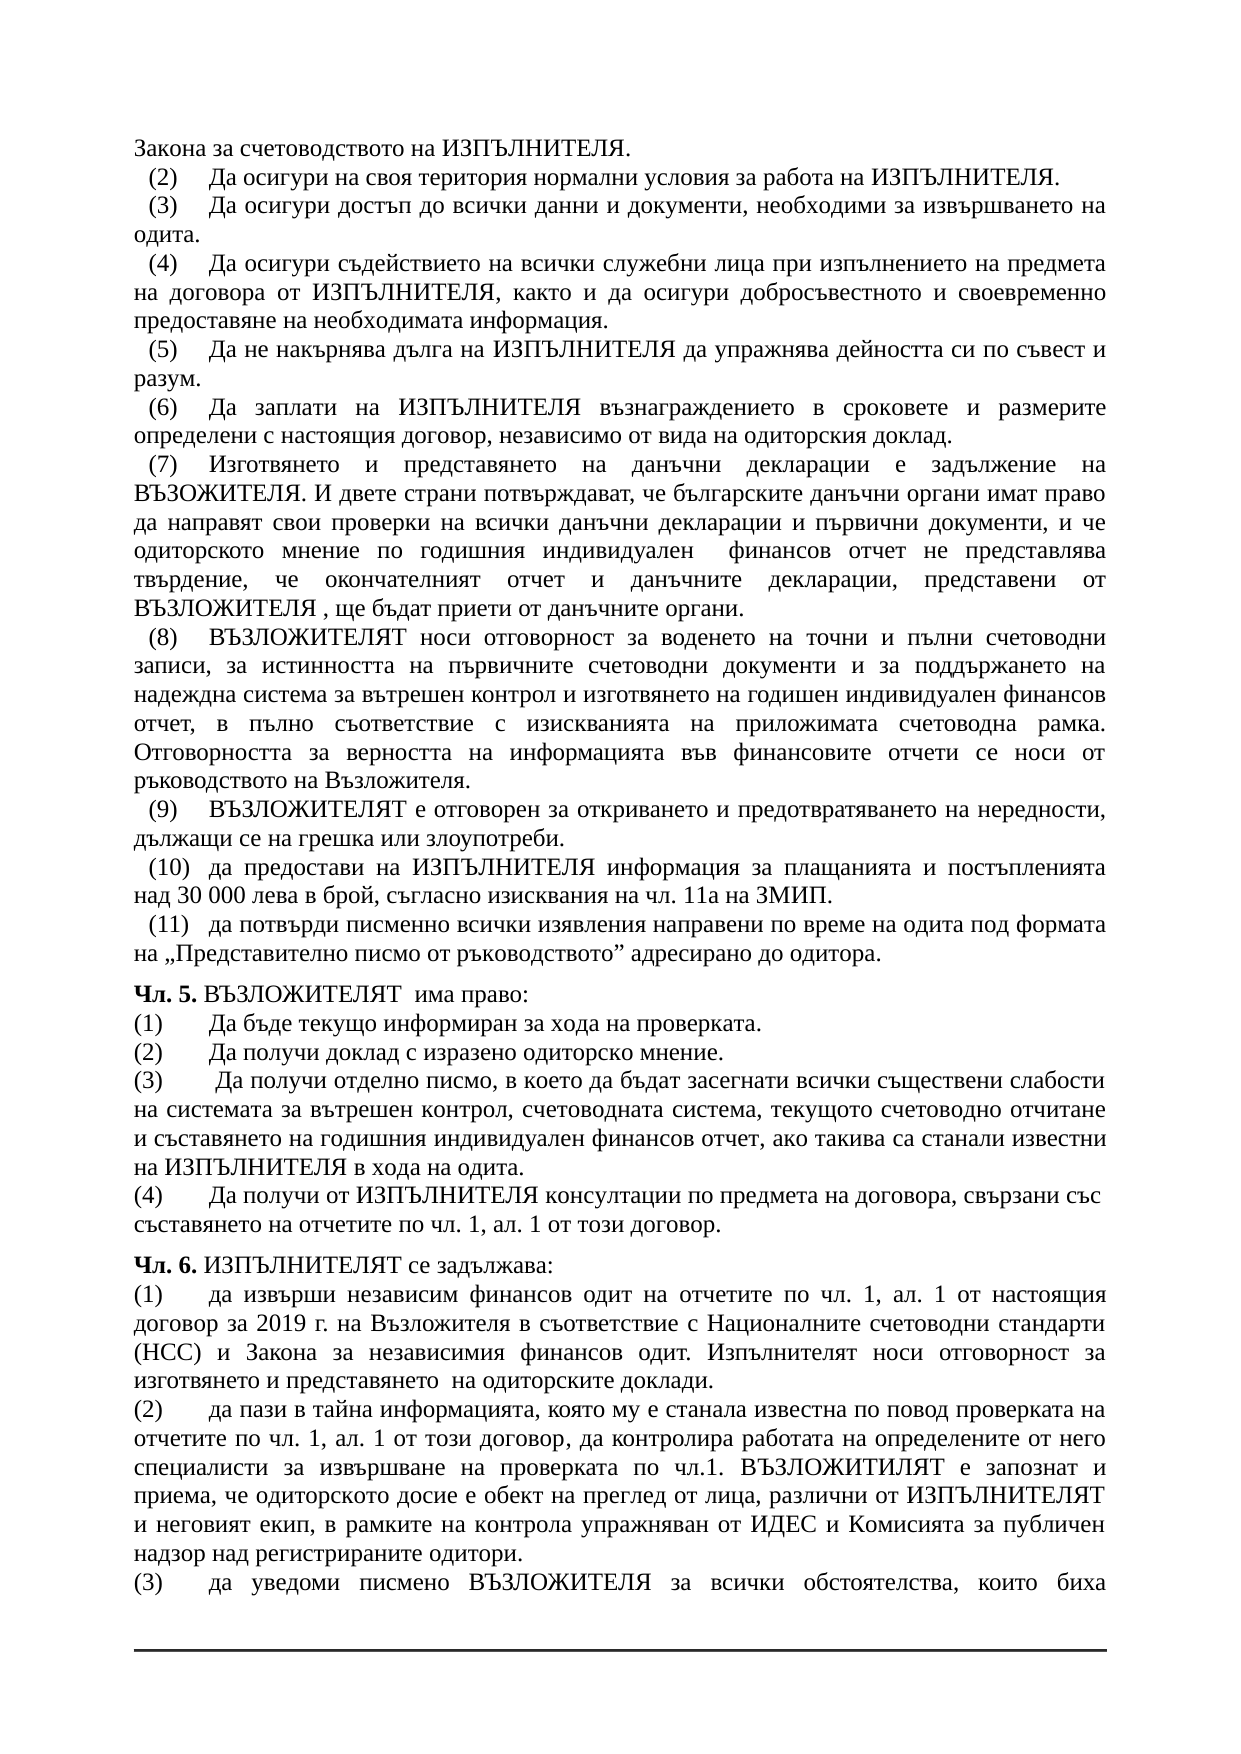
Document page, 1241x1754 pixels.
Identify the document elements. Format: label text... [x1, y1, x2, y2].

list Да заплати на ИЗПЪЛНИТЕЛЯ възнаграждението в сроковете и размерите определени с настоящия договор, независимо от вида на одиторския доклад. [133, 392, 1107, 449]
list Да бъде текущо информиран за хода на проверката. [133, 1008, 1107, 1037]
list ВЪЗЛОЖИТЕЛЯТ носи отговорност за воденето на точни и пълни счетоводни записи, за истинността на първичните счетоводни документи и за поддържането на надеждна система за вътрешен контрол и изготвянето на годишен индивидуален финансов отчет, в пълно съответствие с изискванията на приложимата счетоводна рамка. Отговорността за верността на информацията във финансовите отчети се носи от ръководството на Възложителя. [133, 622, 1107, 794]
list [133, 133, 1107, 162]
list да потвърди писменно всички изявления направени по време на одита под формата на „Представително писмо от ръководството” адресирано до одитора. [133, 909, 1107, 967]
list да пази в тайна информацията, която му е станала известна по повод проверката на отчетите по чл. 1, ал. 1 от този договор, да контролира работата на определените от него специалисти за извършване на проверката по чл.1. ВЪЗЛОЖИТИЛЯТ е запознат и приема, че одиторското досие е обект на преглед от лица, различни от ИЗПЪЛНИТЕЛЯТ и неговият екип, в рамките на контрола упражняван от ИДЕС и Комисията за публичен надзор над регистрираните одитори. [133, 1394, 1107, 1567]
text Чл. 5. ВЪЗЛОЖИТЕЛЯТ има право: [133, 979, 1107, 1008]
list Да осигури съдействието на всички служебни лица при изпълнението на предмета на договора от ИЗПЪЛНИТЕЛЯ, както и да осигури добросъвестното и своевременно предоставяне на необходимата информация. [133, 248, 1107, 334]
list ВЪЗЛОЖИТЕЛЯТ е отговорен за откриването и предотвратяването на нередности, дължащи се на грешка или злоупотреби. [133, 794, 1107, 852]
list Да получи от ИЗПЪЛНИТЕЛЯ консултации по предмета на договора, свързани със съставянето на отчетите по чл. 1, ал. 1 от този договор. [133, 1180, 1107, 1238]
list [133, 1567, 1107, 1595]
text Чл. 6. ИЗПЪЛНИТЕЛЯТ се задължава: [133, 1250, 1107, 1279]
list Да получи отделно писмо, в което да бъдат засегнати всички съществени слабости на системата за вътрешен контрол, счетоводната система, текущото счетоводно отчитане и съставянето на годишния индивидуален финансов отчет, ако такива са станали известни на ИЗПЪЛНИТЕЛЯ в хода на одита. [133, 1065, 1107, 1180]
list Да осигури достъп до всички данни и документи, необходими за извършването на одита. [133, 190, 1107, 248]
list Да осигури на своя територия нормални условия за работа на ИЗПЪЛНИТЕЛЯ. [133, 162, 1107, 190]
list Да не накърнява дълга на ИЗПЪЛНИТЕЛЯ да упражнява дейността си по съвест и разум. [133, 334, 1107, 392]
list да предостави на ИЗПЪЛНИТЕЛЯ информация за плащанията и постъпленията над 30 000 лева в брой, съгласно изисквания на чл. 11а на ЗМИП. [133, 852, 1107, 909]
list да извърши независим финансов одит на отчетите по чл. 1, ал. 1 от настоящия договор за 2019 г. на Възложителя в съответствие с Националните счетоводни стандарти (НСС) и Закона за независимия финансов одит. Изпълнителят носи отговорност за изготвянето и представянето на одиторските доклади. [133, 1279, 1107, 1394]
list Изготвянето и представянето на данъчни декларации е задължение на ВЪЗОЖИТЕЛЯ. И двете страни потвърждават, че българските данъчни органи имат право да направят свои проверки на всички данъчни декларации и първични документи, и че одиторското мнение по годишния индивидуален финансов отчет не представлява твърдение, че окончателният отчет и данъчните декларации, представени от ВЪЗЛОЖИТЕЛЯ , ще бъдат приети от данъчните органи. [133, 449, 1107, 622]
list Да получи доклад с изразено одиторско мнение. [133, 1037, 1107, 1065]
